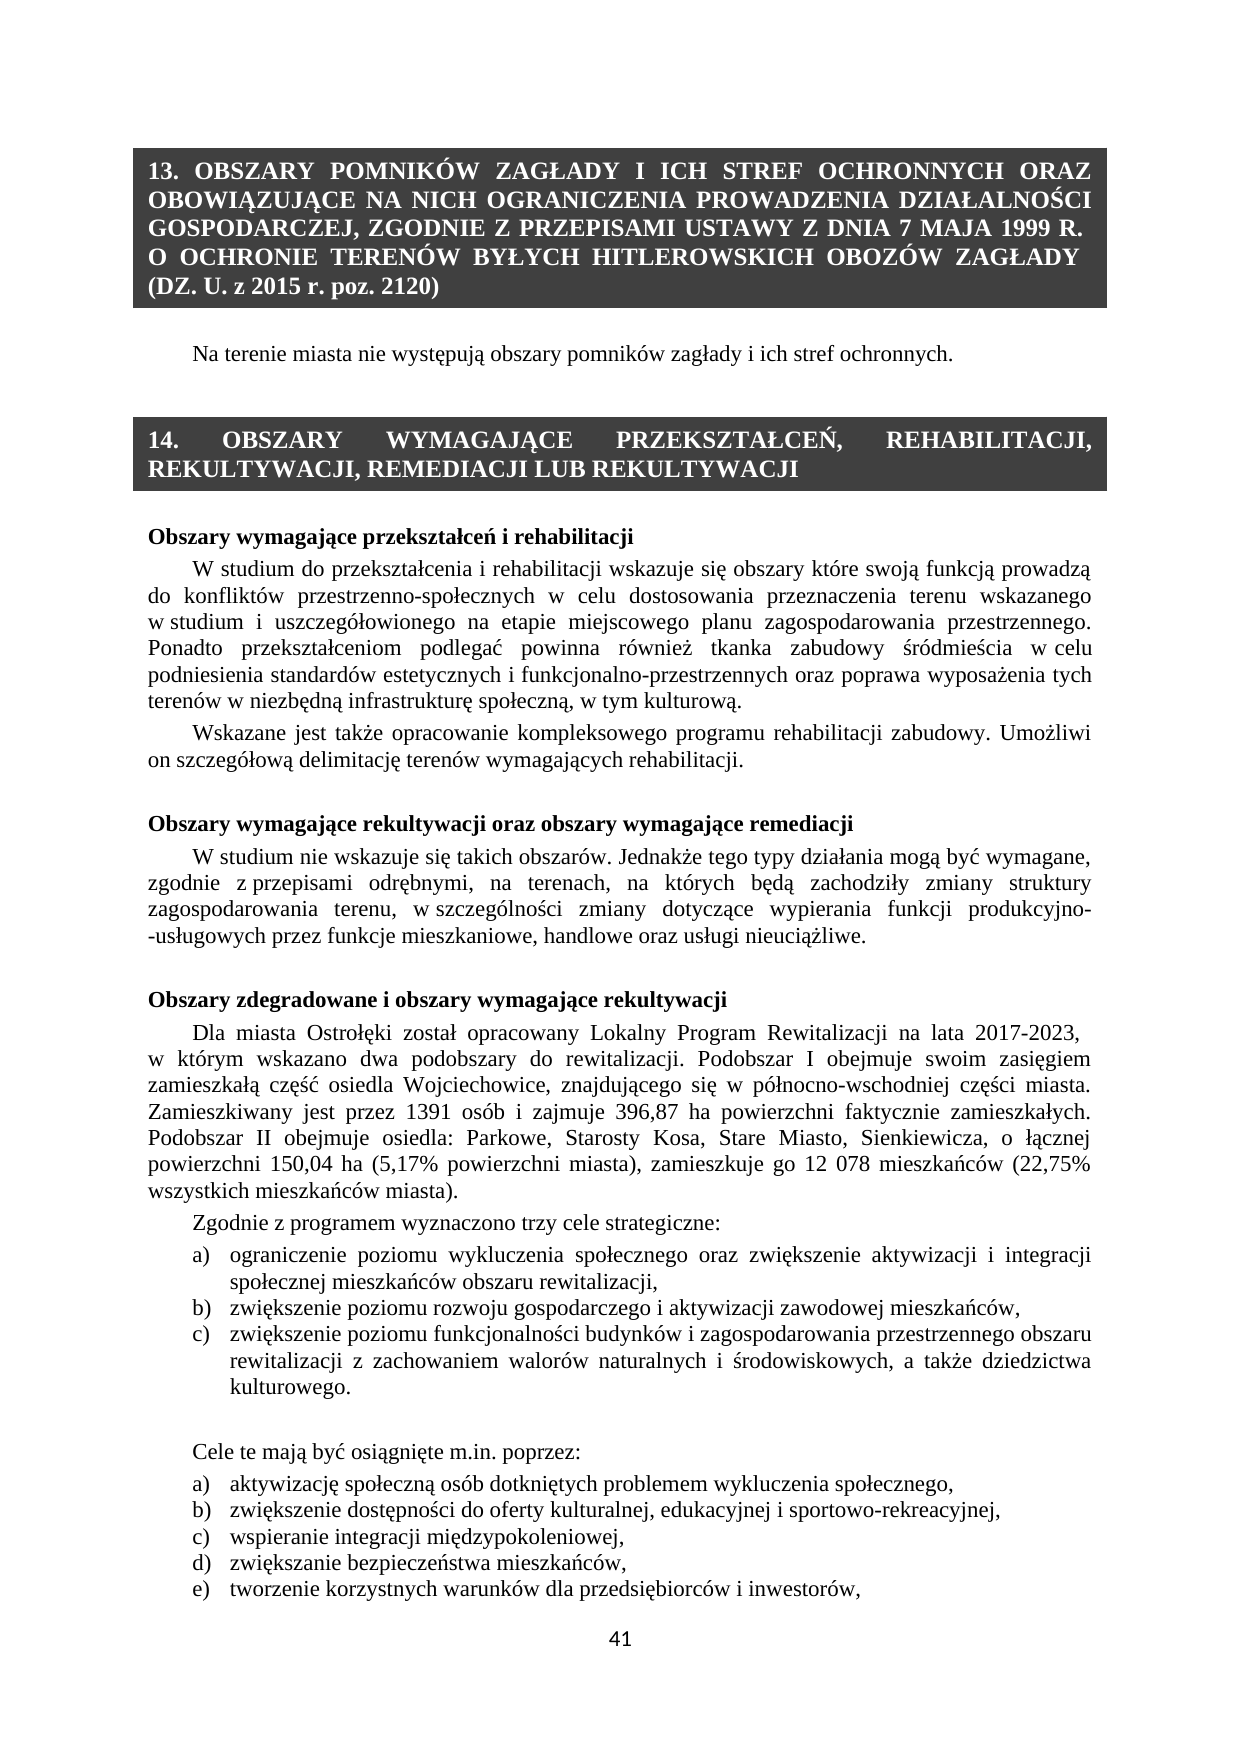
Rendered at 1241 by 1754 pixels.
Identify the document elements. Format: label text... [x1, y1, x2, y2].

list zwiększenie poziomu funkcjonalności budynków i zagospodarowania przestrzennego obszaru rewitalizacji z zachowaniem walorów naturalnych i środowiskowych, a także dziedzictwa kulturowego. [192, 1320, 1093, 1399]
list zwiększenie poziomu rozwoju gospodarczego i aktywizacji zawodowej mieszkańców, [192, 1294, 1093, 1320]
list tworzenie korzystnych warunków dla przedsiębiorców i inwestorów, [192, 1575, 1093, 1602]
text Obszary wymagające rekultywacji oraz obszary wymagające remediacji [148, 810, 1093, 837]
list zwiększanie bezpieczeństwa mieszkańców, [192, 1549, 1093, 1575]
text Cele te mają być osiągnięte m.in. poprzez: [148, 1438, 1093, 1464]
text Obszary wymagające przekształceń i rehabilitacji [148, 523, 1093, 549]
text W studium nie wskazuje się takich obszarów. Jednakże tego typy działania mogą być wymagane, zgodnie z przepisami odrębnymi, na terenach, na których będą zachodziły zmiany struktury zagospodarowania terenu, w szczególności zmiany dotyczące wypierania funkcji produkcyjno- -usługowych przez funkcje mieszkaniowe, handlowe oraz usługi nieuciążliwe. [148, 843, 1093, 948]
text Obszary zdegradowane i obszary wymagające rekultywacji [148, 986, 1093, 1013]
subtitle 14. OBSZARY WYMAGAJĄCE PRZEKSZTAŁCEŃ, REHABILITACJI, REKULTYWACJI, REMEDIACJI LUB REKULTYWACJI [139, 423, 1101, 484]
list zwiększenie dostępności do oferty kulturalnej, edukacyjnej i sportowo-rekreacyjnej, [192, 1496, 1093, 1523]
text Zgodnie z programem wyznaczono trzy cele strategiczne: [148, 1209, 1093, 1235]
list wspieranie integracji międzypokoleniowej, [192, 1523, 1093, 1549]
list aktywizację społeczną osób dotkniętych problemem wykluczenia społecznego, [192, 1470, 1093, 1496]
text Wskazane jest także opracowanie kompleksowego programu rehabilitacji zabudowy. Umożliwi on szczegółową delimitację terenów wymagających rehabilitacji. [148, 719, 1093, 772]
text W studium do przekształcenia i rehabilitacji wskazuje się obszary które swoją funkcją prowadzą do konfliktów przestrzenno-społecznych w celu dostosowania przeznaczenia terenu wskazanego w studium i uszczegółowionego na etapie miejscowego planu zagospodarowania przestrzennego. Ponadto przekształceniom podlegać powinna również tkanka zabudowy śródmieścia w celu podniesienia standardów estetycznych i funkcjonalno-przestrzennych oraz poprawa wyposażenia tych terenów w niezbędną infrastrukturę społeczną, w tym kulturową. [148, 555, 1093, 713]
text Dla miasta Ostrołęki został opracowany Lokalny Program Rewitalizacji na lata 2017-2023, w którym wskazano dwa podobszary do rewitalizacji. Podobszar I obejmuje swoim zasięgiem zamieszkałą część osiedla Wojciechowice, znajdującego się w północno-wschodniej części miasta. Zamieszkiwany jest przez 1391 osób i zajmuje 396,87 ha powierzchni faktycznie zamieszkałych. Podobszar II obejmuje osiedla: Parkowe, Starosty Kosa, Stare Miasto, Sienkiewicza, o łącznej powierzchni 150,04 ha (5,17% powierzchni miasta), zamieszkuje go 12 078 mieszkańców (22,75% wszystkich mieszkańców miasta). [148, 1019, 1093, 1203]
text Na terenie miasta nie występują obszary pomników zagłady i ich stref ochronnych. [148, 340, 1093, 367]
subtitle 13. OBSZARY POMNIKÓW ZAGŁADY I ICH STREF OCHRONNYCH ORAZ OBOWIĄZUJĄCE NA NICH OGRANICZENIA PROWADZENIA DZIAŁALNOŚCI GOSPODARCZEJ, ZGODNIE Z PRZEPISAMI USTAWY Z DNIA 7 MAJA 1999 R. O OCHRONIE TERENÓW BYŁYCH HITLEROWSKICH OBOZÓW ZAGŁADY (DZ. U. z 2015 r. poz. 2120) [139, 154, 1101, 302]
list ograniczenie poziomu wykluczenia społecznego oraz zwiększenie aktywizacji i integracji społecznej mieszkańców obszaru rewitalizacji, [192, 1241, 1093, 1294]
